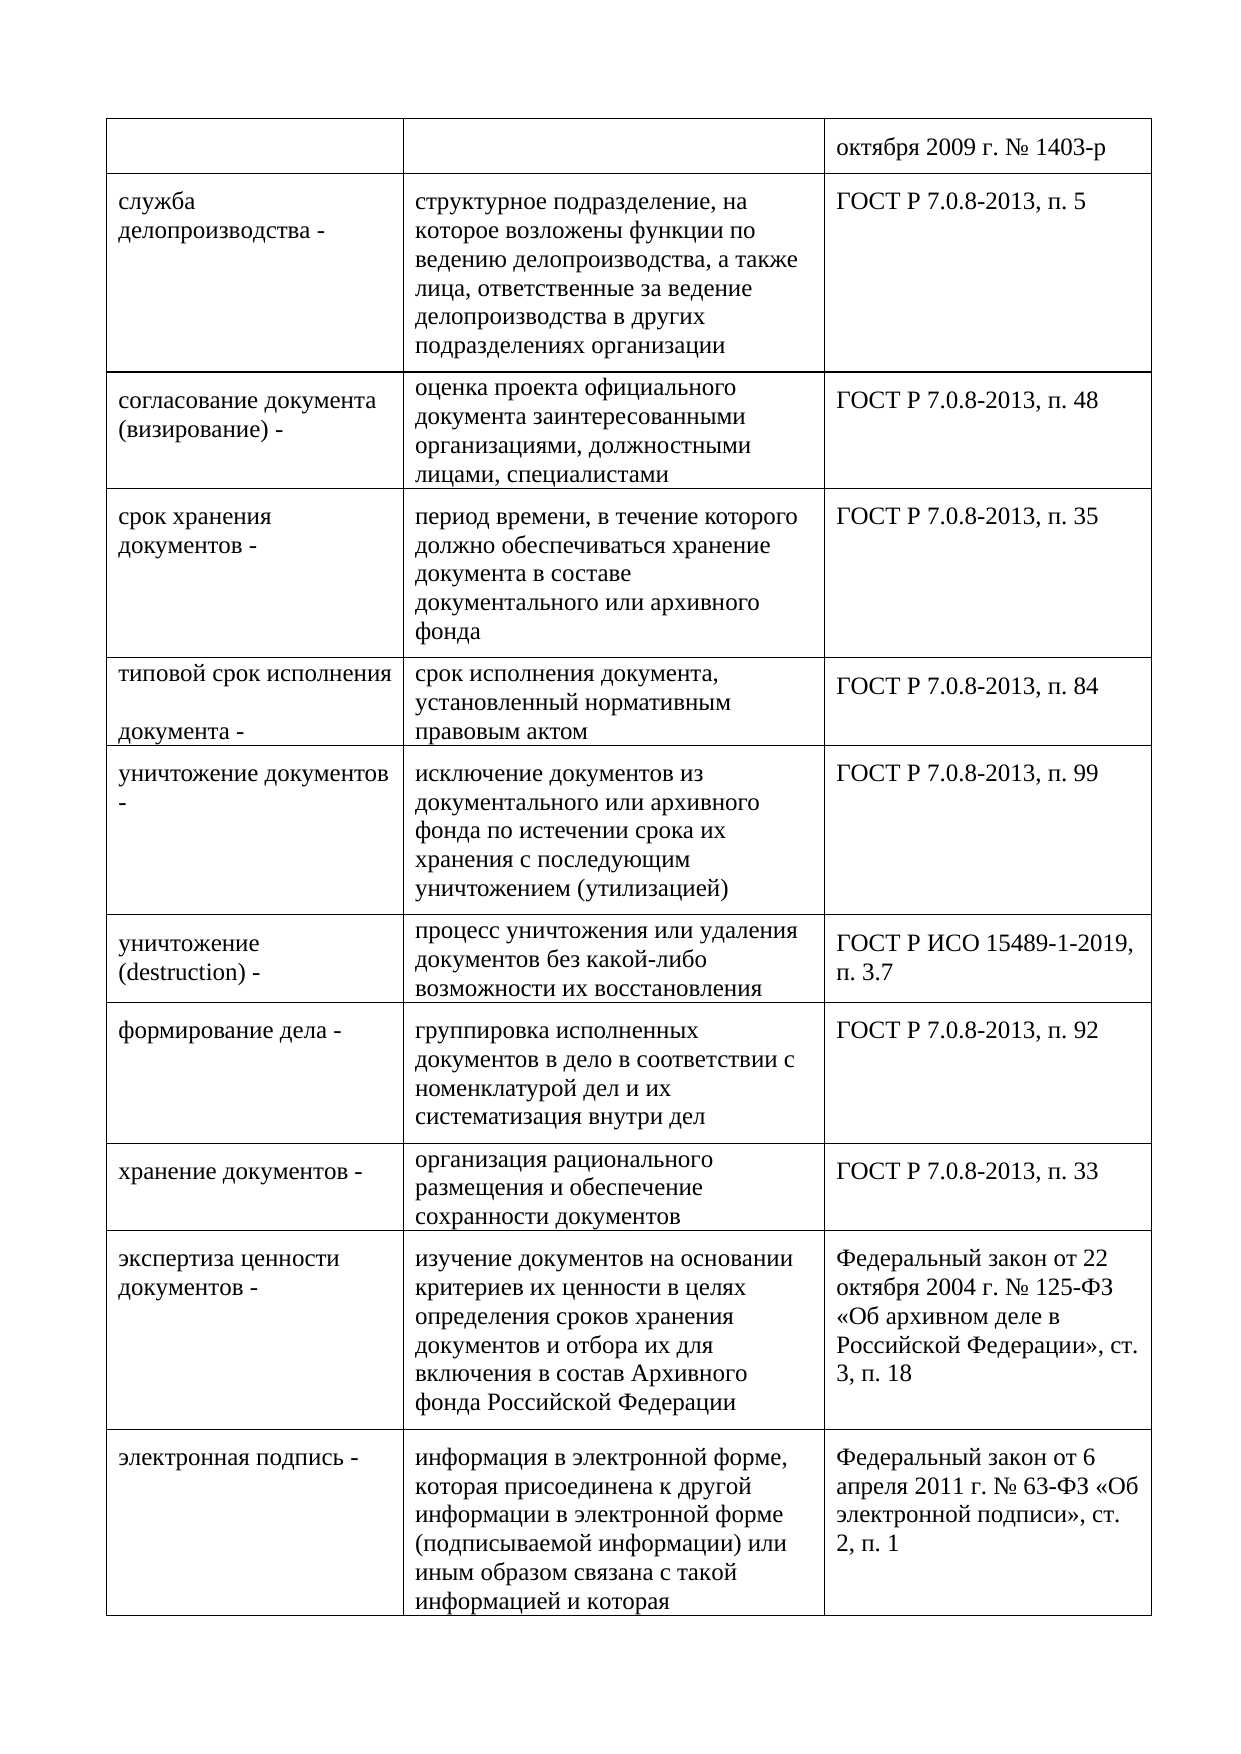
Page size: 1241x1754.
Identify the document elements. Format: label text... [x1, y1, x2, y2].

table_cell экспертиза ценности документов - [107, 1231, 403, 1428]
table_cell период времени, в течение которого должно обеспечиваться хранение документа в составе документального или архивного фонда [404, 489, 824, 657]
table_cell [107, 119, 403, 173]
table_cell срок исполнения документа, установленный нормативным правовым актом [404, 658, 824, 744]
table_cell служба делопроизводства - [107, 174, 403, 371]
table_cell группировка исполненных документов в дело в соответствии с номенклатурой дел и их систематизация внутри дел [404, 1003, 824, 1143]
table_cell ГОСТ Р 7.0.8-2013, п. 99 [825, 746, 1151, 914]
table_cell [404, 119, 824, 173]
table_cell хранение документов - [107, 1144, 403, 1230]
table_cell ГОСТ Р 7.0.8-2013, п. 5 [825, 174, 1151, 371]
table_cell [107, 1430, 403, 1614]
table_cell структурное подразделение, на которое возложены функции по ведению делопроизводства, а также лица, ответственные за ведение делопроизводства в других подразделениях организации [404, 174, 824, 371]
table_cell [404, 1430, 824, 1614]
table_cell срок хранения документов - [107, 489, 403, 657]
table_cell уничтожение документов - [107, 746, 403, 914]
table_cell изучение документов на основании критериев их ценности в целях определения сроков хранения документов и отбора их для включения в состав Архивного фонда Российской Федерации [404, 1231, 824, 1428]
table_cell процесс уничтожения или удаления документов без какой-либо возможности их восстановления [404, 915, 824, 1002]
table_cell ГОСТ Р ИСО 15489-1-2019, п. 3.7 [825, 915, 1151, 1002]
table_cell исключение документов из документального или архивного фонда по истечении срока их хранения с последующим уничтожением (утилизацией) [404, 746, 824, 914]
table_cell уничтожение (destruction) - [107, 915, 403, 1002]
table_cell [825, 1430, 1151, 1614]
table_cell типовой срок исполнения документа - [107, 658, 403, 744]
table_cell Федеральный закон от 22 октября 2004 г. № 125-ФЗ «Об архивном деле в Российской Федерации», ст. 3, п. 18 [825, 1231, 1151, 1428]
table_cell ГОСТ Р 7.0.8-2013, п. 35 [825, 489, 1151, 657]
table_cell ГОСТ Р 7.0.8-2013, п. 84 [825, 658, 1151, 744]
table_cell формирование дела - [107, 1003, 403, 1143]
table_cell согласование документа (визирование) - [107, 373, 403, 487]
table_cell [825, 119, 1151, 173]
table_cell ГОСТ Р 7.0.8-2013, п. 92 [825, 1003, 1151, 1143]
table_cell оценка проекта официального документа заинтересованными организациями, должностными лицами, специалистами [404, 373, 824, 487]
table_cell ГОСТ Р 7.0.8-2013, п. 33 [825, 1144, 1151, 1230]
table_cell ГОСТ Р 7.0.8-2013, п. 48 [825, 373, 1151, 487]
table_cell организация рационального размещения и обеспечение сохранности документов [404, 1144, 824, 1230]
